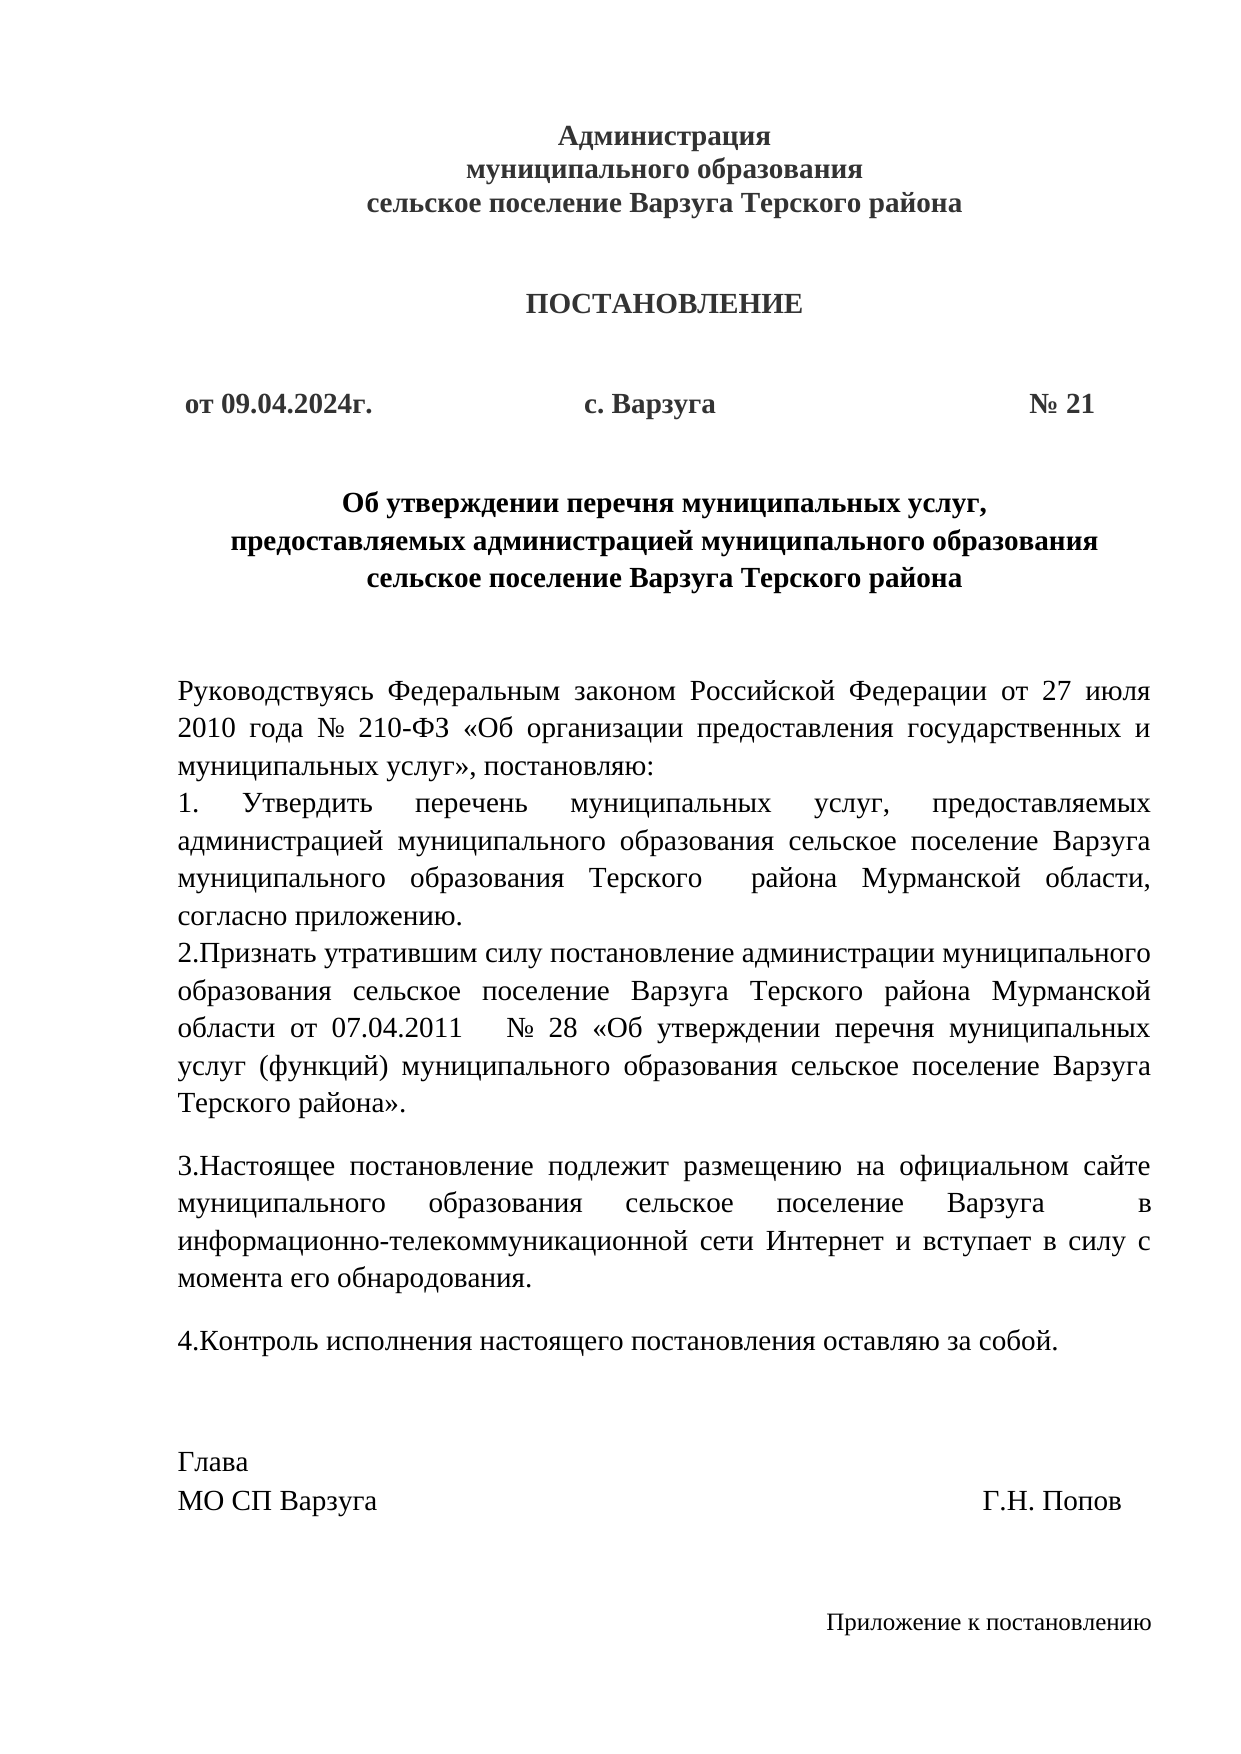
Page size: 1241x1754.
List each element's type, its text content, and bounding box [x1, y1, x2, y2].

text сельское поселение Варзуга Терского района [177, 185, 1152, 219]
text сельское поселение Варзуга Терского района [177, 557, 1152, 594]
text 3.Настоящее постановление подлежит размещению на официальном сайте муниципального образования сельское поселение Варзуга в информационно-телекоммуникационной сети Интернет и вступает в силу с момента его обнародования. [177, 1144, 1152, 1294]
text 1. Утвердить перечень муниципальных услуг, предоставляемых администрацией муниципального образования сельское поселение Варзуга муниципального образования Терского района Мурманской области, согласно приложению. [177, 782, 1152, 932]
text Руководствуясь Федеральным законом Российской Федерации от 27 июля 2010 года № 210-ФЗ «Об организации предоставления государственных и муниципальных услуг», постановляю: [177, 669, 1152, 782]
text от 09.04.2024г. с. Варзуга № 21 [177, 386, 1152, 420]
text МО СП Варзуга Г.Н. Попов [177, 1483, 1152, 1516]
text Глава [177, 1444, 1152, 1478]
text 2.Признать утратившим силу постановление администрации муниципального образования сельское поселение Варзуга Терского района Мурманской области от 07.04.2011 № 28 «Об утверждении перечня муниципальных услуг (функций) муниципального образования сельское поселение Варзуга Терского района». [177, 932, 1152, 1119]
text предоставляемых администрацией муниципального образования [177, 519, 1152, 557]
text Администрация [177, 118, 1152, 152]
text Об утверждении перечня муниципальных услуг, [177, 482, 1152, 519]
text 4.Контроль исполнения настоящего постановления оставляю за собой. [177, 1319, 1152, 1357]
text Приложение к постановлению [177, 1598, 1152, 1636]
text ПОСТАНОВЛЕНИЕ [177, 286, 1152, 319]
text муниципального образования [177, 152, 1152, 185]
